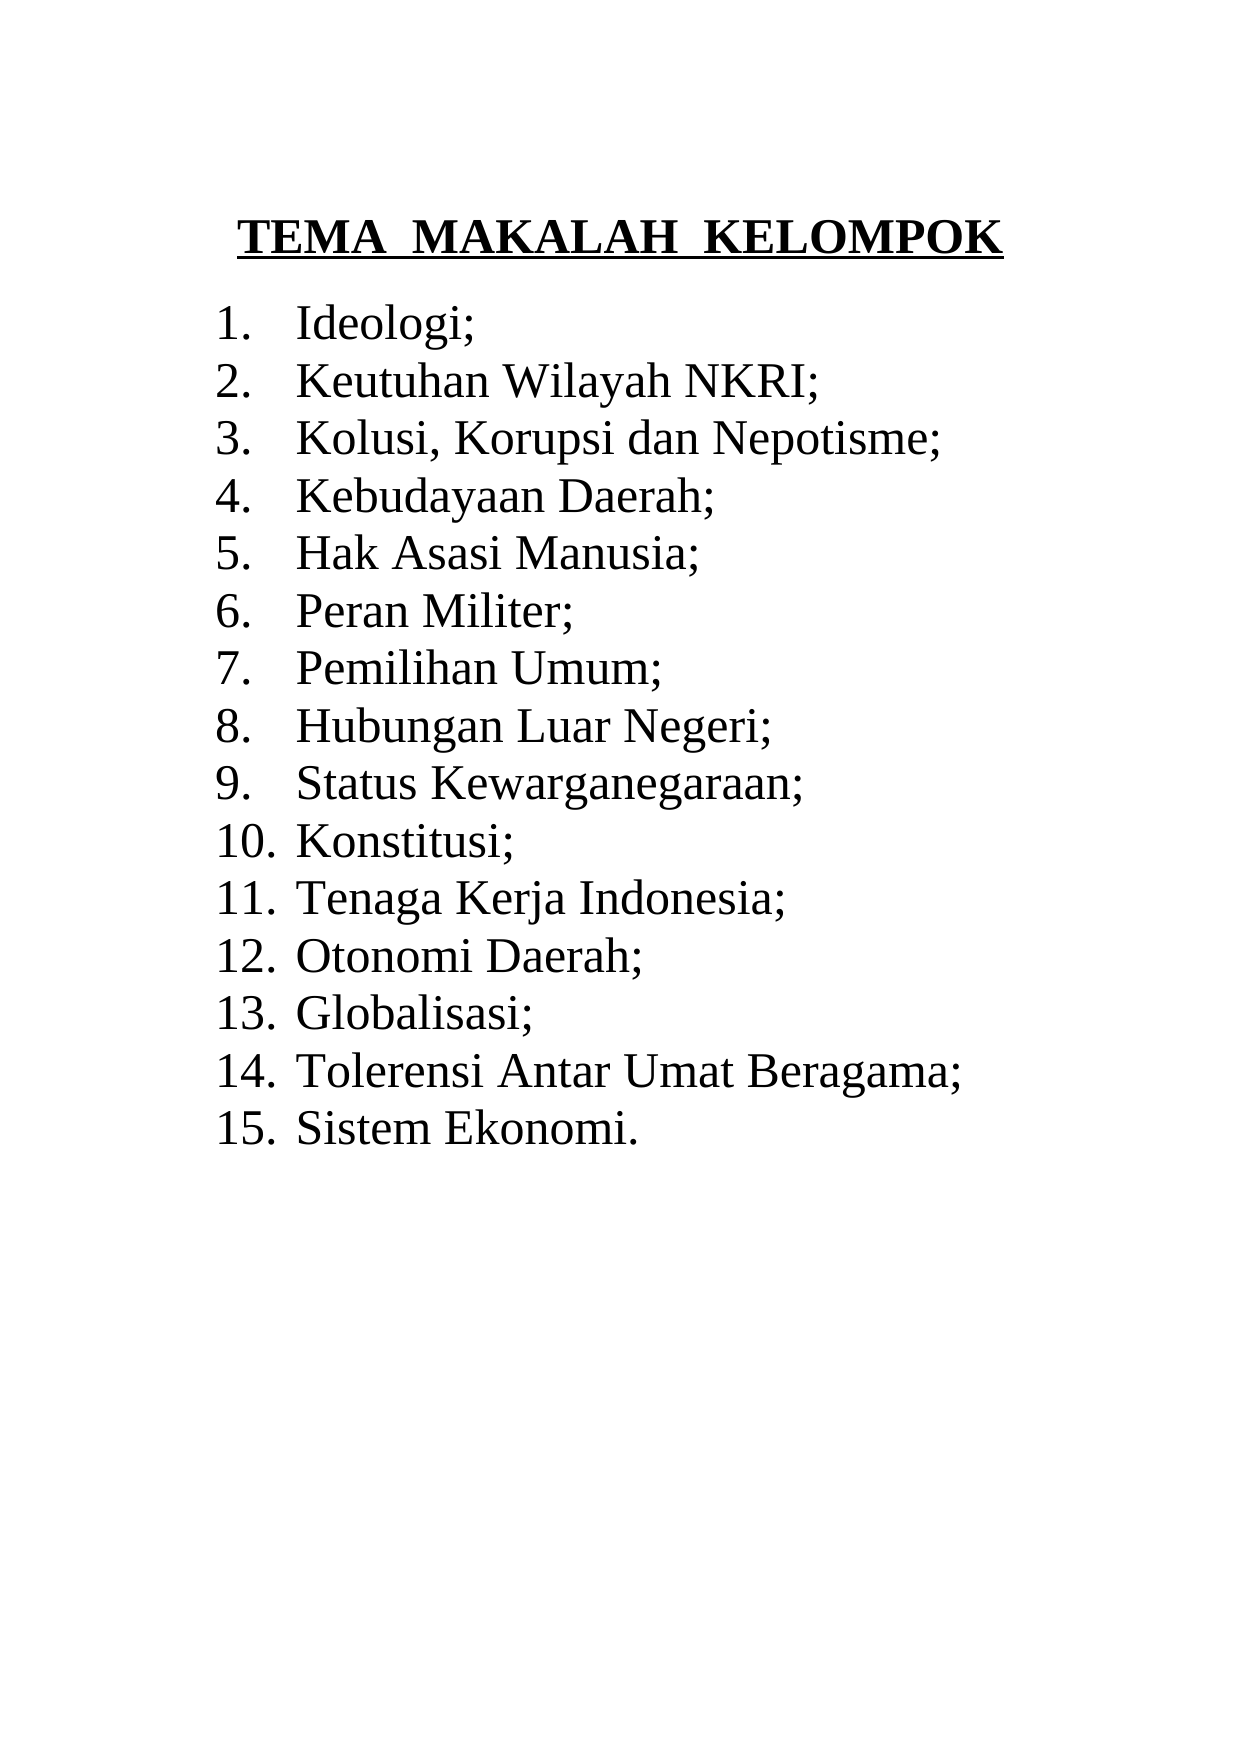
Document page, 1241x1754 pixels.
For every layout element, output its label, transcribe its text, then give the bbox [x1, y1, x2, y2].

list Peran Militer; [215, 581, 1063, 638]
list Status Kewarganegaraan; [215, 753, 1063, 811]
list Kebudayaan Daerah; [215, 466, 1063, 523]
list Keutuhan Wilayah NKRI; [215, 351, 1063, 408]
list Otonomi Daerah; [215, 926, 1063, 983]
list Tenaga Kerja Indonesia; [215, 868, 1063, 926]
list Hubungan Luar Negeri; [215, 696, 1063, 753]
list Ideologi; [215, 293, 1063, 351]
list Pemilihan Umum; [215, 638, 1063, 696]
text TEMA MAKALAH KELOMPOK [177, 206, 1063, 264]
list Kolusi, Korupsi dan Nepotisme; [215, 408, 1063, 466]
list Tolerensi Antar Umat Beragama; [215, 1041, 1063, 1098]
list Hak Asasi Manusia; [215, 523, 1063, 581]
list Sistem Ekonomi. [215, 1098, 1063, 1156]
list Globalisasi; [215, 983, 1063, 1041]
list Konstitusi; [215, 811, 1063, 868]
